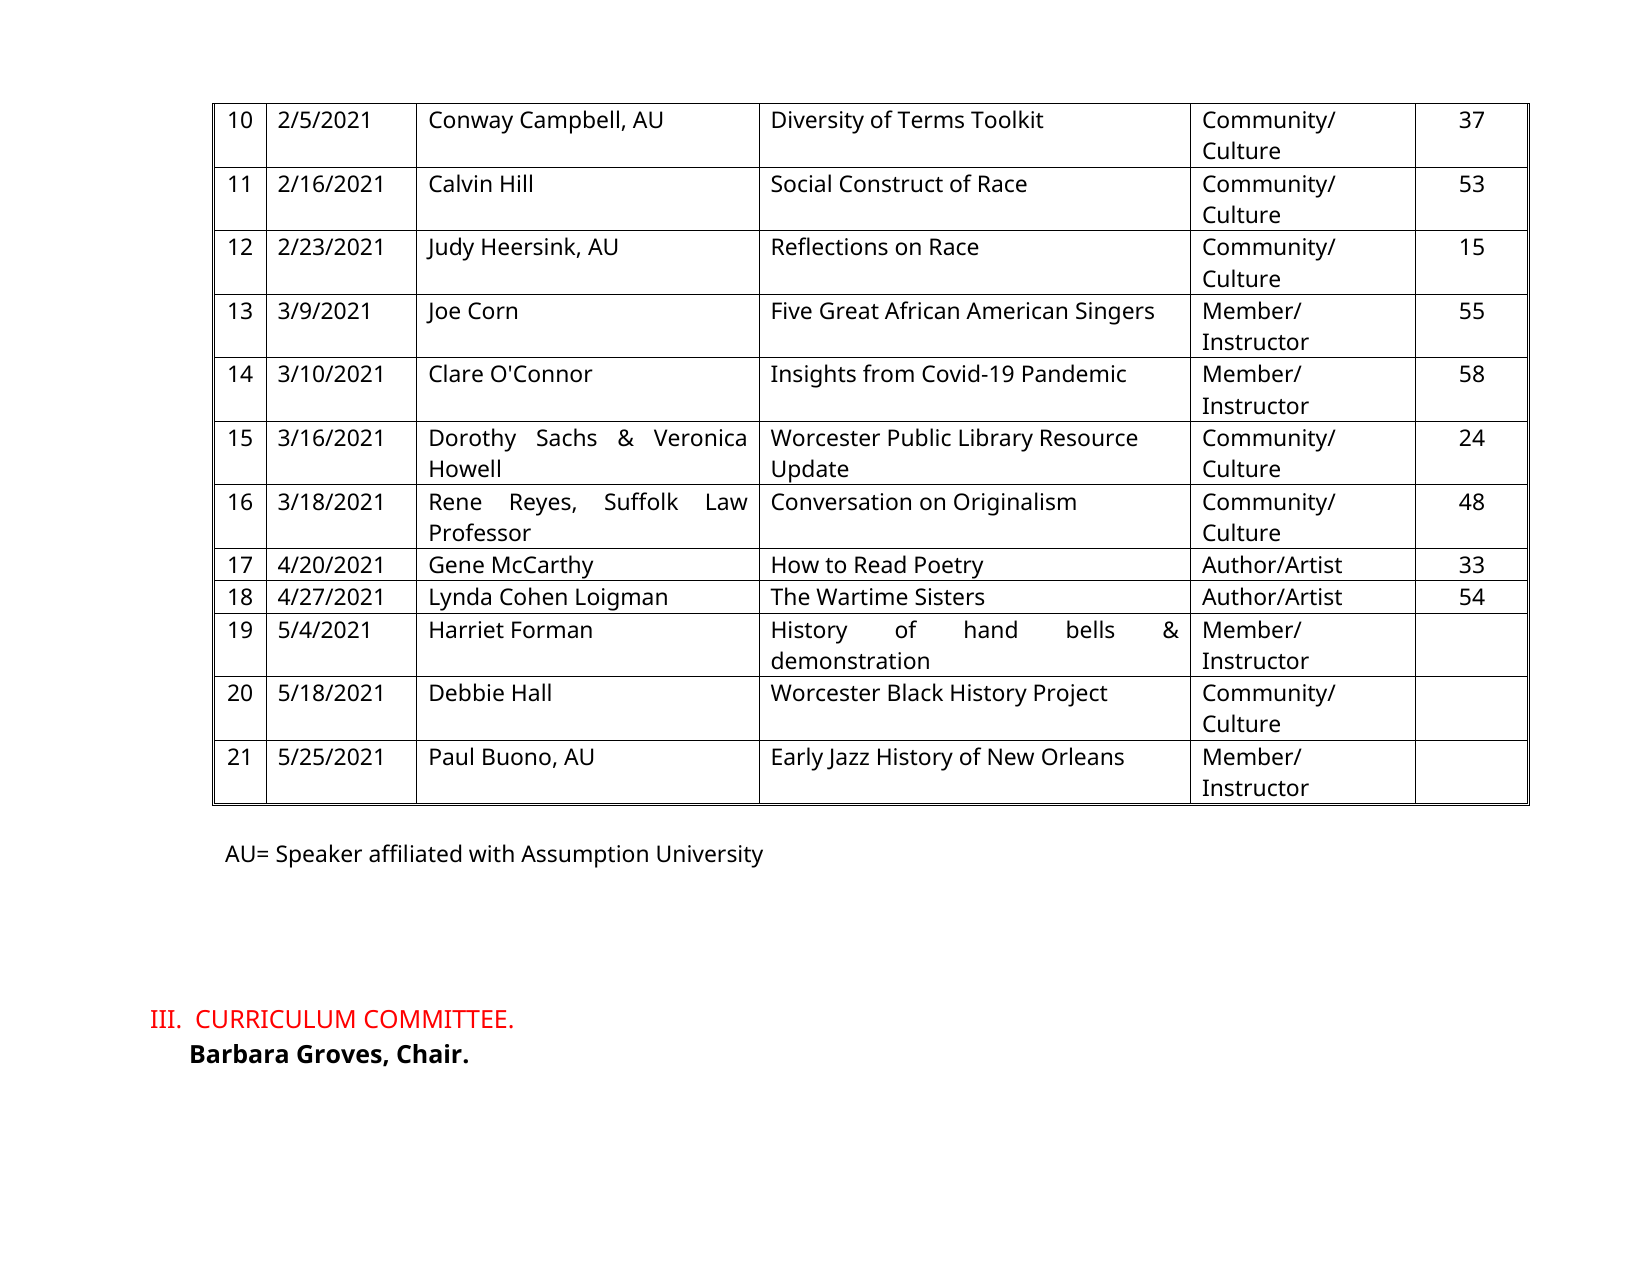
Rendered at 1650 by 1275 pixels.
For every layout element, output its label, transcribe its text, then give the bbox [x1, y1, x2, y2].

table_cell Worcester Black History Project [760, 677, 1190, 739]
table_cell 5/25/2021 [267, 741, 416, 803]
table_cell 3/18/2021 [267, 485, 416, 548]
table_cell 55 [1416, 295, 1527, 357]
table_cell Calvin Hill [417, 168, 759, 230]
table_cell 24 [1416, 422, 1527, 484]
table_cell Clare O'Connor [417, 358, 759, 421]
table_cell How to Read Poetry [760, 549, 1190, 580]
table_cell Diversity of Terms Toolkit [760, 104, 1190, 167]
table_cell Social Construct of Race [760, 168, 1190, 230]
table_cell 11 [215, 168, 266, 230]
table_cell 2/16/2021 [267, 168, 416, 230]
table_cell 3/9/2021 [267, 295, 416, 357]
table_cell 2/23/2021 [267, 231, 416, 294]
table_cell Rene Reyes, Suffolk Law Professor [417, 485, 759, 548]
table_cell Member/Instructor [1191, 358, 1415, 421]
table_cell 48 [1416, 485, 1527, 548]
table_cell Five Great African American Singers [760, 295, 1190, 357]
table_cell Lynda Cohen Loigman [417, 581, 759, 612]
table_cell History of hand bells & demonstration [760, 614, 1190, 676]
table_cell Conway Campbell, AU [417, 104, 759, 167]
table_cell 53 [1416, 168, 1527, 230]
text III. CURRICULUM COMMITTEE. [150, 1002, 1500, 1036]
table_cell 54 [1416, 581, 1527, 612]
table_cell Dorothy Sachs & Veronica Howell [417, 422, 759, 484]
table_cell Community/Culture [1191, 485, 1415, 548]
table_cell Member/Instructor [1191, 295, 1415, 357]
table_cell Harriet Forman [417, 614, 759, 676]
table_cell Community/Culture [1191, 422, 1415, 484]
table_cell 20 [215, 677, 266, 739]
table_cell Joe Corn [417, 295, 759, 357]
table_cell The Wartime Sisters [760, 581, 1190, 612]
table_cell Author/Artist [1191, 549, 1415, 580]
table_cell [1416, 614, 1527, 676]
table_cell Early Jazz History of New Orleans [760, 741, 1190, 803]
table_cell 17 [215, 549, 266, 580]
table_cell 4/27/2021 [267, 581, 416, 612]
table_cell 16 [215, 485, 266, 548]
table_cell Community/Culture [1191, 677, 1415, 739]
table_cell Community/Culture [1191, 231, 1415, 294]
table_cell 14 [215, 358, 266, 421]
table_cell Member/Instructor [1191, 741, 1415, 803]
table_cell 33 [1416, 549, 1527, 580]
table_cell 15 [215, 422, 266, 484]
table_cell 12 [215, 231, 266, 294]
table_cell 4/20/2021 [267, 549, 416, 580]
table_cell Member/Instructor [1191, 614, 1415, 676]
table_cell [1416, 677, 1527, 739]
table_cell 2/5/2021 [267, 104, 416, 167]
table_cell 21 [215, 741, 266, 803]
table_cell Community/Culture [1191, 104, 1415, 167]
table_cell 10 [215, 104, 266, 167]
table_cell 37 [1416, 104, 1527, 167]
table_cell Reflections on Race [760, 231, 1190, 294]
table_cell 5/18/2021 [267, 677, 416, 739]
table_cell Author/Artist [1191, 581, 1415, 612]
table_cell Community/Culture [1191, 168, 1415, 230]
table_cell 3/16/2021 [267, 422, 416, 484]
table_cell 3/10/2021 [267, 358, 416, 421]
table_cell 13 [215, 295, 266, 357]
table_cell 19 [215, 614, 266, 676]
table_cell 18 [215, 581, 266, 612]
text Barbara Groves, Chair. [150, 1036, 1500, 1070]
text AU= Speaker affiliated with Assumption University [225, 837, 1500, 869]
table_cell 58 [1416, 358, 1527, 421]
table_cell Insights from Covid-19 Pandemic [760, 358, 1190, 421]
table_cell Paul Buono, AU [417, 741, 759, 803]
table_cell Gene McCarthy [417, 549, 759, 580]
table_cell 15 [1416, 231, 1527, 294]
table_cell Debbie Hall [417, 677, 759, 739]
table_cell Conversation on Originalism [760, 485, 1190, 548]
table_cell Judy Heersink, AU [417, 231, 759, 294]
table_cell [1416, 741, 1527, 803]
table_cell Worcester Public Library Resource Update [760, 422, 1190, 484]
table_cell 5/4/2021 [267, 614, 416, 676]
